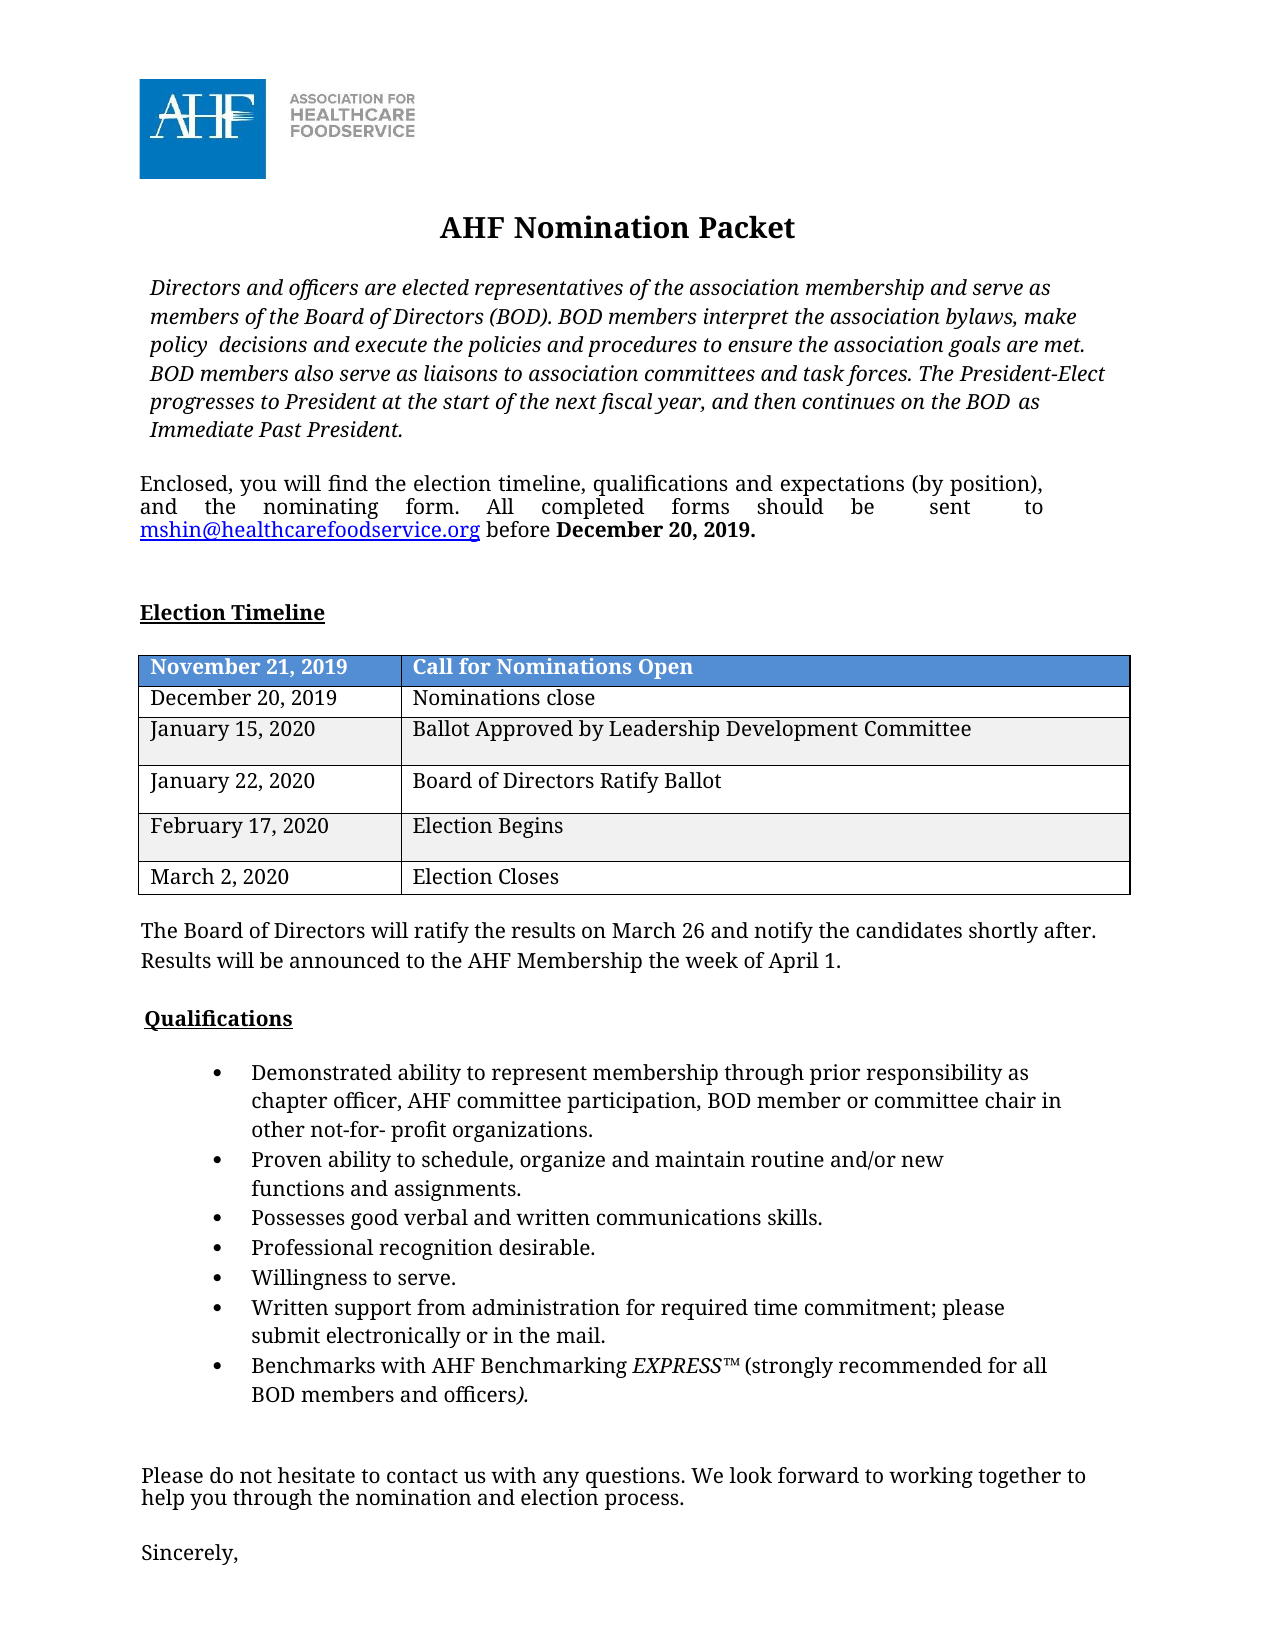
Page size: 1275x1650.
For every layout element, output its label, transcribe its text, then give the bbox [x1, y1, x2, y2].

table_cell January 22, 2020 [139, 766, 401, 813]
text Sincerely, [141, 1538, 1108, 1567]
text Election Timeline [139, 598, 1144, 626]
table_cell Election Closes [402, 862, 1129, 894]
table_cell February 17, 2020 [139, 814, 401, 861]
table_cell January 15, 2020 [139, 718, 401, 765]
text Enclosed, you will find the election timeline, qualifications and expectations (by position), and the nominating form. All completed forms should be sent to mshin@healthcarefoodservice.org before December 20, 2019. [139, 473, 1044, 542]
list Possesses good verbal and written communications skills. [214, 1203, 1108, 1232]
table_cell Nominations close [402, 687, 1129, 717]
table_cell Ballot Approved by Leadership Development Committee [402, 718, 1129, 765]
text Please do not hesitate to contact us with any questions. We look forward to working together to help you through the nomination and election process. [141, 1465, 1108, 1510]
table_cell December 20, 2019 [139, 687, 401, 717]
list Demonstrated ability to represent membership through prior responsibility as chapter officer, AHF committee participation, BOD member or committee chair in other not-for- profit organizations. [214, 1058, 1063, 1143]
table_header November 21, 2019 [139, 656, 401, 686]
subtitle AHF Nomination Packet [439, 207, 1108, 247]
text Qualifications [144, 1004, 1108, 1032]
list Willingness to serve. [214, 1263, 1108, 1292]
list Benchmarks with AHF Benchmarking EXPRESS™ (strongly recommended for all BOD members and officers). [214, 1352, 1052, 1408]
table_cell March 2, 2020 [139, 862, 401, 894]
text The Board of Directors will ratify the results on March 26 and notify the candidates shortly after. Results will be announced to the AHF Membership the week of April 1. [141, 916, 1108, 974]
table_header Call for Nominations Open [402, 656, 1129, 686]
table_cell Board of Directors Ratify Ballot [402, 766, 1129, 813]
list Written support from administration for required time commitment; please submit electronically or in the mail. [214, 1293, 1014, 1350]
list Proven ability to schedule, organize and maintain routine and/or new functions and assignments. [214, 1145, 1021, 1202]
text Directors and officers are elected representatives of the association membership and serve as members of the Board of Directors (BOD). BOD members interpret the association bylaws, make policy decisions and execute the policies and procedures to ensure the association goals are met. BOD members also serve as liaisons to association committees and task forces. The President-Elect progresses to President at the start of the next fiscal year, and then continues on the BOD as Immediate Past President. [150, 273, 1108, 444]
table_cell Election Begins [402, 814, 1129, 861]
picture [139, 79, 415, 179]
list Professional recognition desirable. [214, 1233, 1108, 1262]
